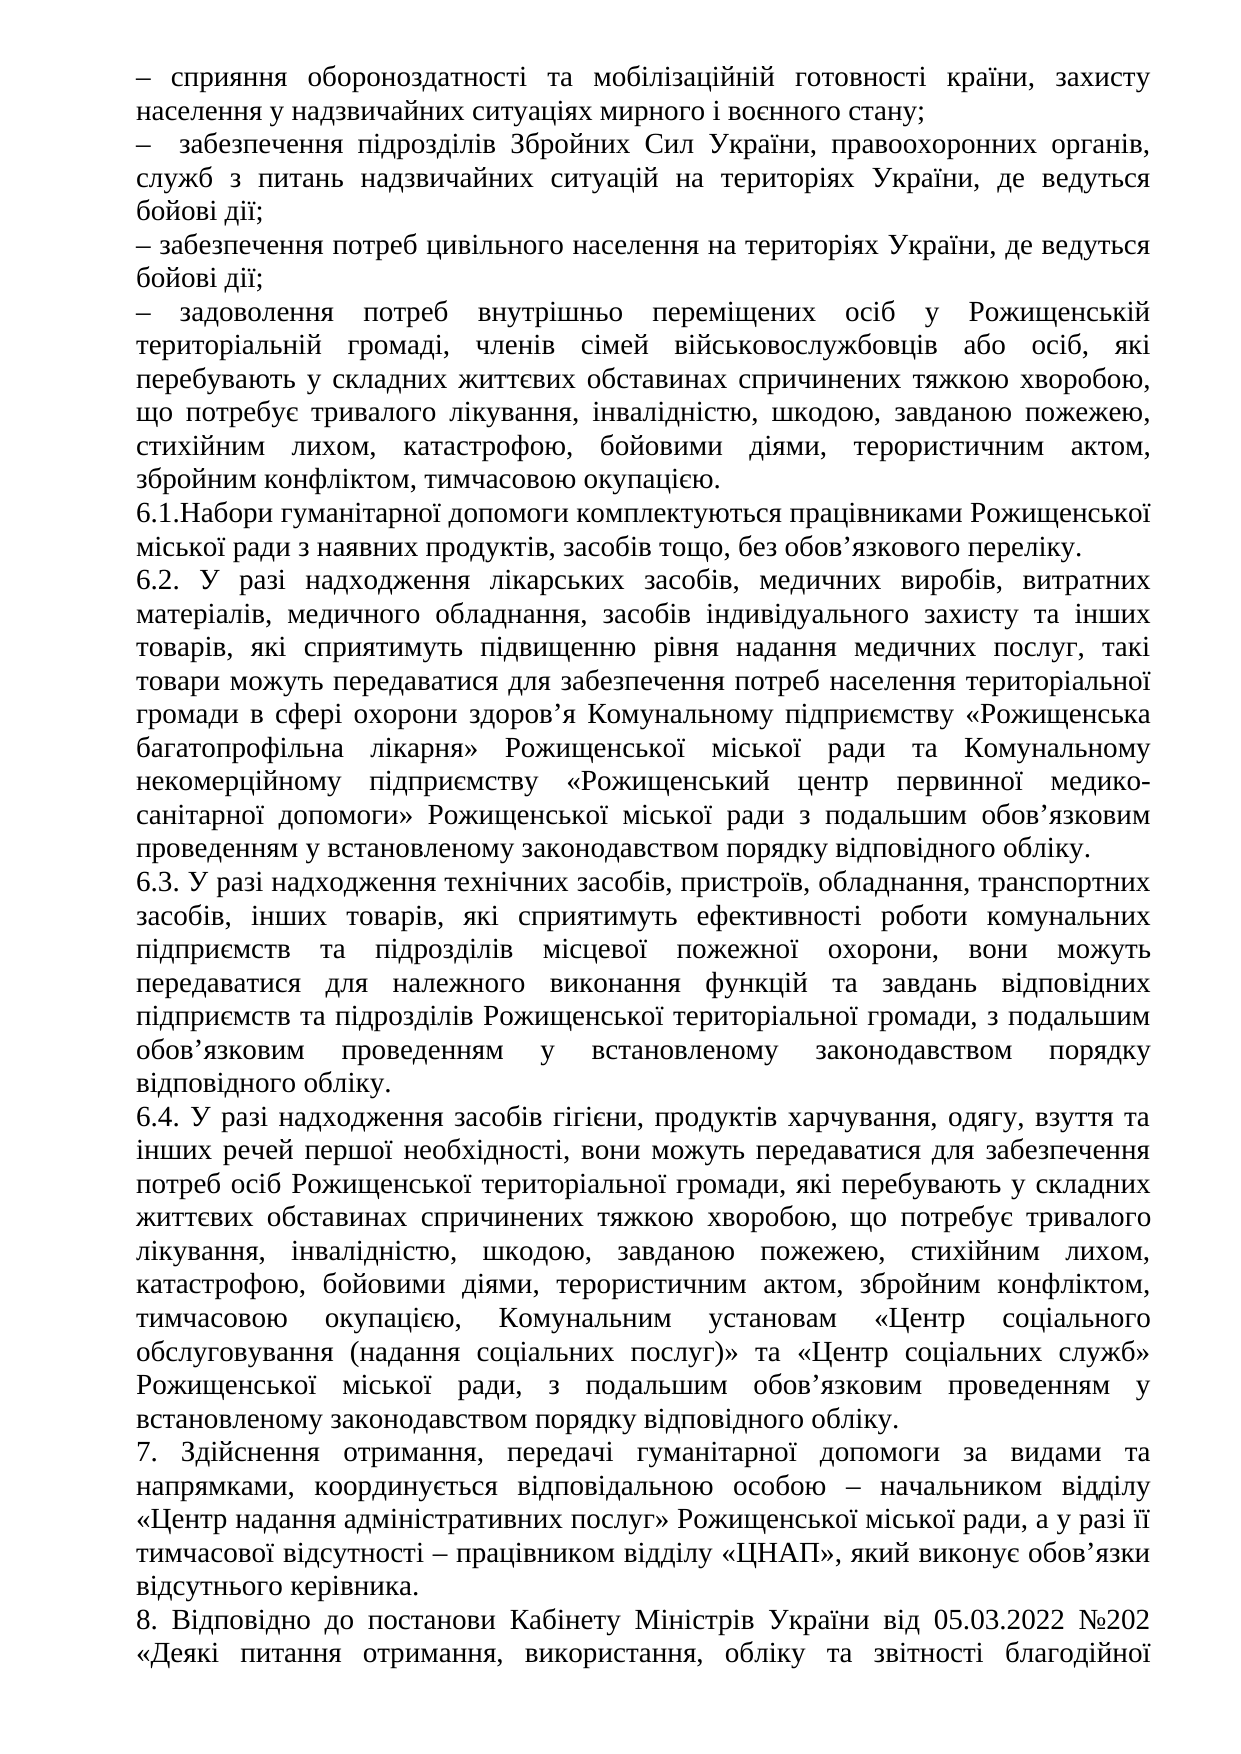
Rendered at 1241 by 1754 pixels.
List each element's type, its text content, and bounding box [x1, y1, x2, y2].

text – забезпечення потреб цивільного населення на територіях України, де ведуться бойові дії; [136, 227, 1152, 294]
text 7. Здійснення отримання, передачі гуманітарної допомоги за видами та напрямками, координується відповідальною особою – начальником відділу «Центр надання адміністративних послуг» Рожищенської міської ради, а у разі її тимчасової відсутності – працівником відділу «ЦНАП», який виконує обов’язки відсутнього керівника. [136, 1434, 1152, 1602]
text 6.3. У разі надходження технічних засобів, пристроїв, обладнання, транспортних засобів, інших товарів, які сприятимуть ефективності роботи комунальних підприємств та підрозділів місцевої пожежної охорони, вони можуть передаватися для належного виконання функцій та завдань відповідних підприємств та підрозділів Рожищенської територіальної громади, з подальшим обов’язковим проведенням у встановленому законодавством порядку відповідного обліку. [136, 864, 1152, 1099]
text 6.1.Набори гуманітарної допомоги комплектуються працівниками Рожищенської міської ради з наявних продуктів, засобів тощо, без обов’язкового переліку. [136, 495, 1152, 562]
text – задоволення потреб внутрішньо переміщених осіб у Рожищенській територіальній громаді, членів сімей військовослужбовців або осіб, які перебувають у складних життєвих обставинах спричинених тяжкою хворобою, що потребує тривалого лікування, інвалідністю, шкодою, завданою пожежею, стихійним лихом, катастрофою, бойовими діями, терористичним актом, збройним конфліктом, тимчасовою окупацією. [136, 294, 1152, 495]
text 6.2. У разі надходження лікарських засобів, медичних виробів, витратних матеріалів, медичного обладнання, засобів індивідуального захисту та інших товарів, які сприятимуть підвищенню рівня надання медичних послуг, такі товари можуть передаватися для забезпечення потреб населення територіальної громади в сфері охорони здоров’я Комунальному підприємству «Рожищенська багатопрофільна лікарня» Рожищенської міської ради та Комунальному некомерційному підприємству «Рожищенський центр первинної медико-санітарної допомоги» Рожищенської міської ради з подальшим обов’язковим проведенням у встановленому законодавством порядку відповідного обліку. [136, 562, 1152, 864]
text 6.4. У разі надходження засобів гігієни, продуктів харчування, одягу, взуття та інших речей першої необхідності, вони можуть передаватися для забезпечення потреб осіб Рожищенської територіальної громади, які перебувають у складних життєвих обставинах спричинених тяжкою хворобою, що потребує тривалого лікування, інвалідністю, шкодою, завданою пожежею, стихійним лихом, катастрофою, бойовими діями, терористичним актом, збройним конфліктом, тимчасовою окупацією, Комунальним установам «Центр соціального обслуговування (надання соціальних послуг)» та «Центр соціальних служб» Рожищенської міської ради, з подальшим обов’язковим проведенням у встановленому законодавством порядку відповідного обліку. [136, 1099, 1152, 1434]
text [136, 1602, 1152, 1669]
text – сприяння обороноздатності та мобілізаційній готовності країни, захисту населення у надзвичайних ситуаціях мирного і воєнного стану; [136, 59, 1152, 126]
text – забезпечення підрозділів Збройних Сил України, правоохоронних органів, служб з питань надзвичайних ситуацій на територіях України, де ведуться бойові дії; [136, 126, 1152, 227]
